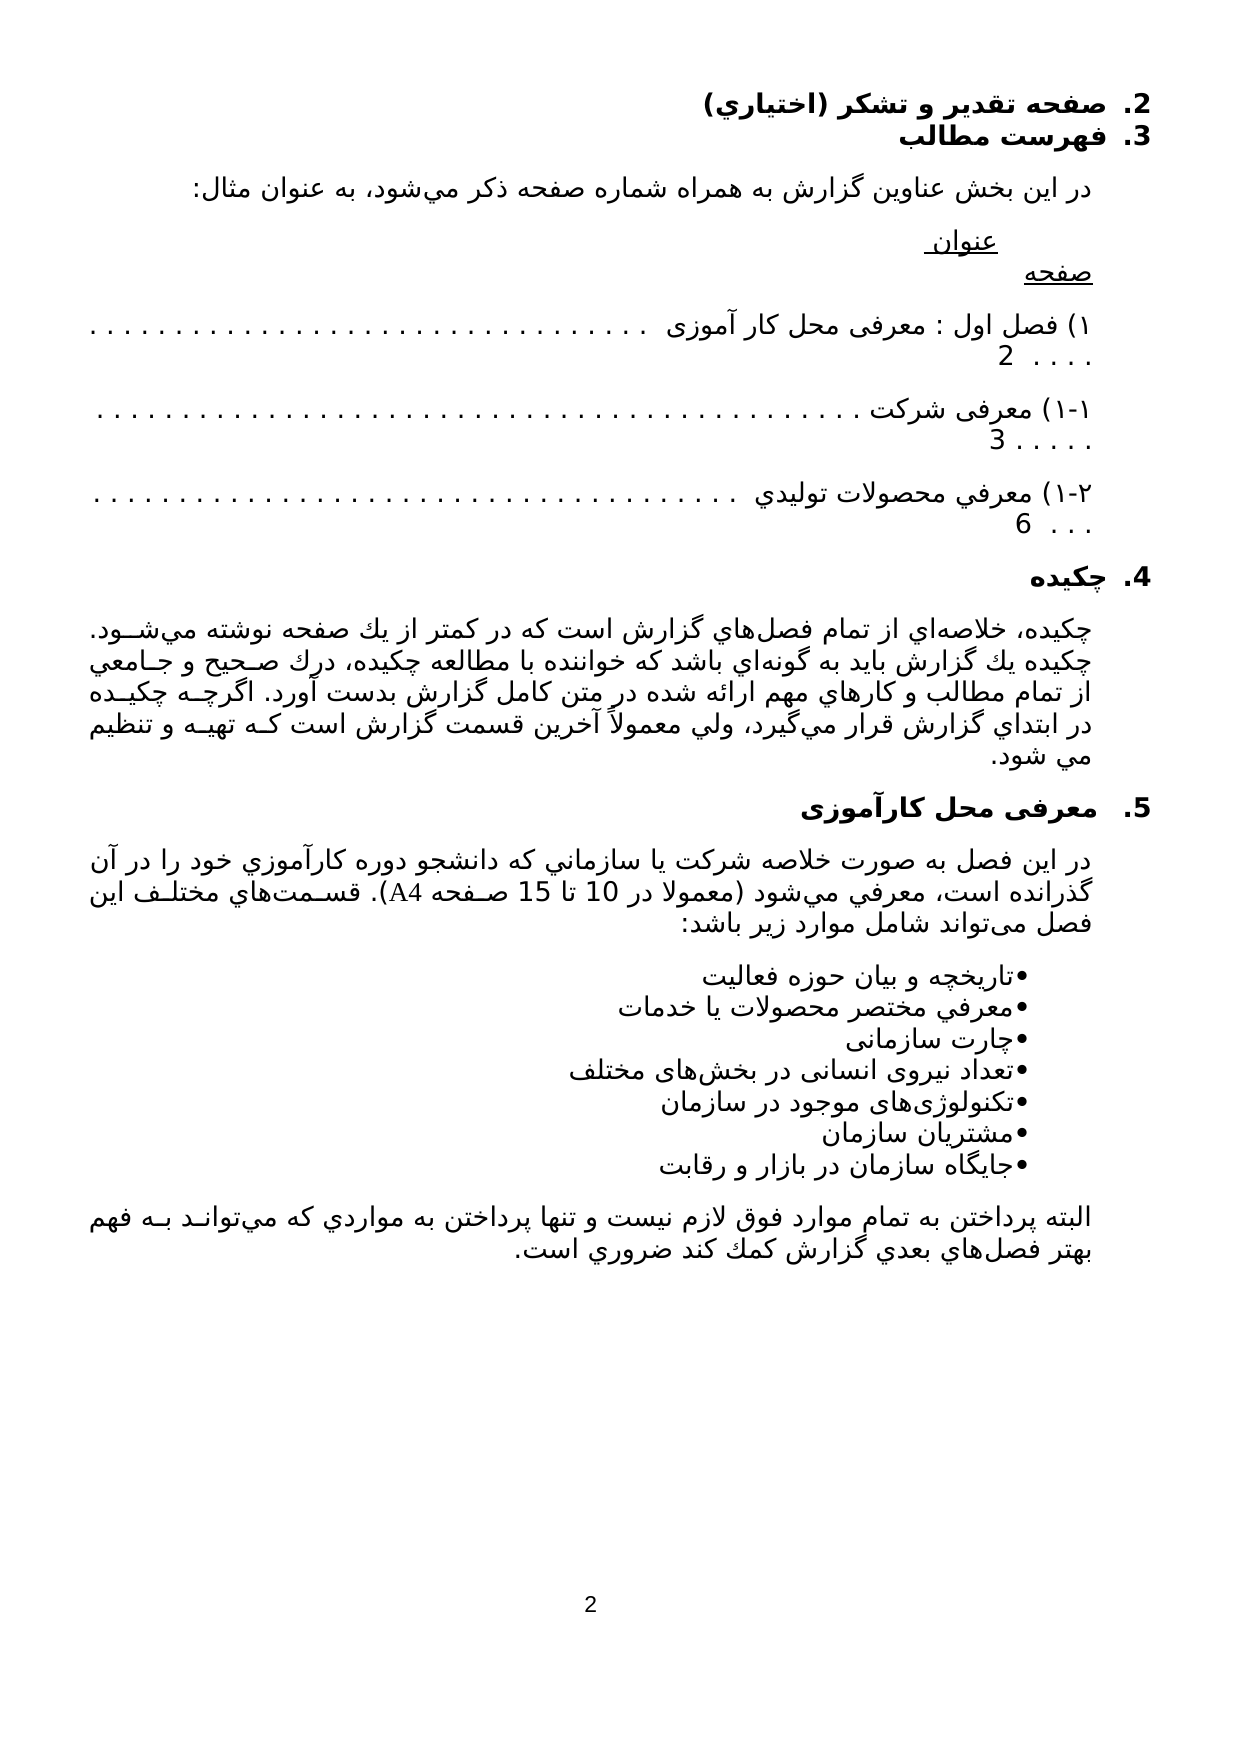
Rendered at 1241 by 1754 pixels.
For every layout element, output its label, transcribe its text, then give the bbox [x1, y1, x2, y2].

text در اين بخش عناوين گزارش به همراه شماره صفحه ذكر مي‌شود، به عنوان مثال: [89, 173, 1092, 204]
list تاریخچه و بيان حوزه فعاليت [89, 960, 1017, 992]
list چارت سازمانی [89, 1023, 1017, 1055]
list فهرست مطالب [89, 120, 1122, 152]
list صفحه تقدیر و تشکر (اختياري) [89, 89, 1122, 120]
list جایگاه سازمان در بازار و رقابت [89, 1149, 1017, 1181]
text چكيده، خلاصه‌اي از تمام فصل‌هاي گزارش است كه در كمتر از يك صفحه نوشته مي‌شود. چكيده يك گزارش بايد به گونه‌اي باشد كه خواننده با مطالعه چكيده، درك صحيح و جامعي از تمام مطالب و كارهاي مهم ارائه شده در متن كامل گزارش بدست آورد. اگرچه چكيده در ابتداي گزارش قرار مي‌گيرد، ولي معمولاً آخرين قسمت گزارش است كه تهيه و تنظيم مي شود. [89, 613, 1092, 771]
text ۱) فصل اول : معرفی محل کار آموزی . . . . . . . . . . . . . . . . . . . . . . . . . . . . . . . . . . . . . 2 [89, 309, 1092, 372]
list معرفی محل کارآموزی [89, 792, 1122, 823]
list تکنولوژی‌های موجود در سازمان [89, 1086, 1017, 1118]
text ۱-۱) معرفی شرکت . . . . . . . . . . . . . . . . . . . . . . . . . . . . . . . . . . . . . . . . . . . . . . . . . . 3 [89, 393, 1092, 456]
text در اين فصل به صورت خلاصه شركت يا سازماني كه دانشجو دوره كارآموزي خود را در آن گذرانده است، معرفي مي‌شود (معمولا در 10 تا 15 صفحه A4). قسمت‌هاي مختلف اين فصل می‌تواند شامل موارد زیر باشد: [89, 844, 1092, 939]
list تعداد نیروی انسانی در بخش‌های مختلف [89, 1055, 1017, 1086]
text البته پرداختن به تمام موارد فوق لازم نيست و تنها پرداختن به مواردي كه مي‌تواند به فهم بهتر فصل‌هاي بعدي گزارش كمك كند ضروري است. [89, 1202, 1092, 1265]
list چکیده [89, 561, 1122, 592]
text ۱-۲) معرفي محصولات توليدي . . . . . . . . . . . . . . . . . . . . . . . . . . . . . . . . . . . . . . . . . 6 [89, 477, 1092, 540]
list مشتریان سازمان [89, 1118, 1017, 1149]
text عنوان صفحه [89, 225, 1092, 288]
list معرفي مختصر محصولات یا خدمات [89, 992, 1017, 1023]
